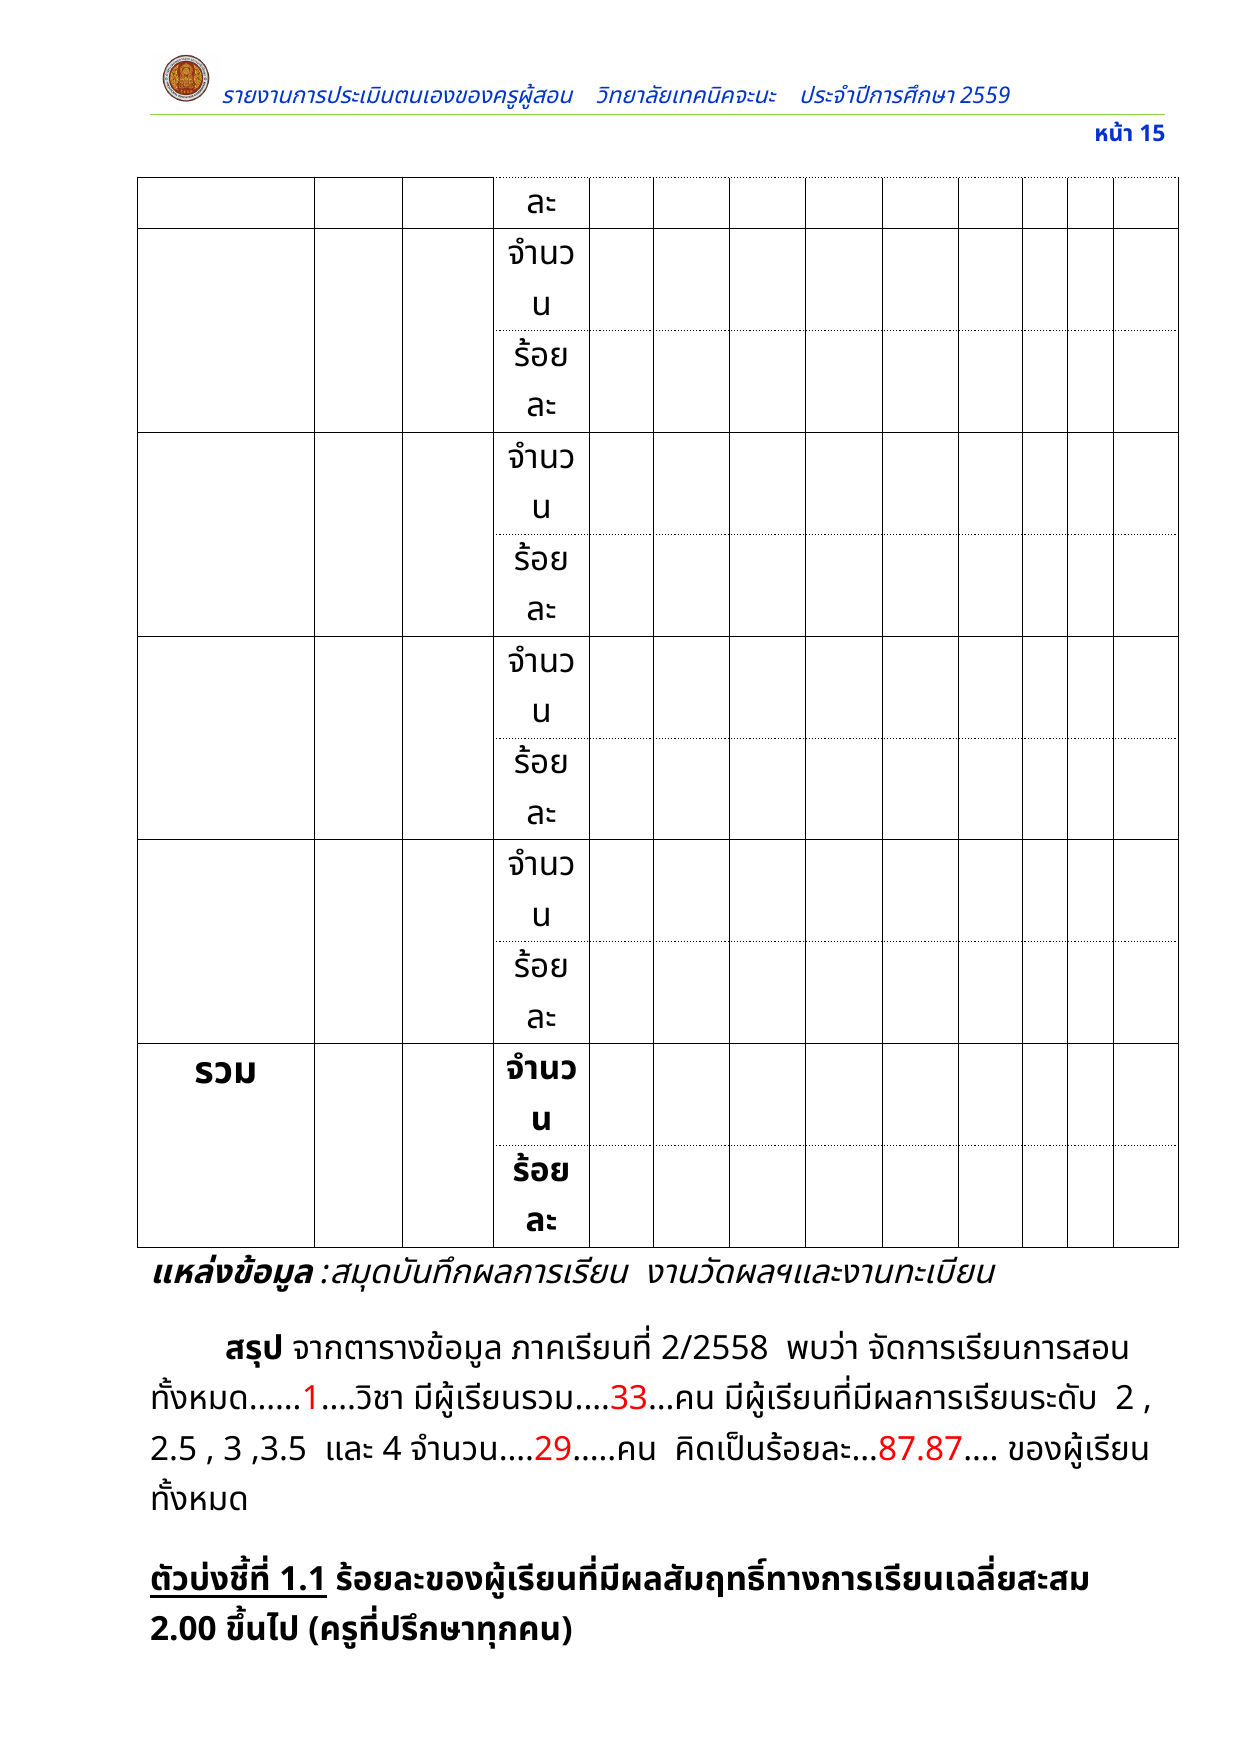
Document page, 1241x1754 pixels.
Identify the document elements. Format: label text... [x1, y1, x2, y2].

table_cell [730, 840, 805, 941]
table_cell [1114, 433, 1178, 534]
table_cell [590, 840, 653, 941]
table_cell จำนวน [494, 840, 589, 941]
table_cell [730, 738, 805, 839]
table_cell [806, 433, 882, 534]
table_cell ร้อยละ [494, 1145, 589, 1247]
table_cell [959, 1044, 1022, 1145]
table_cell [730, 637, 805, 737]
table_cell [315, 433, 402, 636]
table_cell [959, 229, 1022, 330]
table_cell [1114, 229, 1178, 330]
table_cell [403, 1044, 493, 1247]
table_cell [590, 1145, 653, 1247]
table_cell [1114, 738, 1178, 839]
table_cell [654, 840, 729, 941]
table_cell [959, 330, 1022, 432]
table_cell [138, 840, 314, 1043]
table_cell จำนวน [494, 1044, 589, 1145]
table_cell [315, 840, 402, 1043]
table_cell [806, 941, 882, 1043]
table_cell [1114, 941, 1178, 1043]
table_cell [654, 941, 729, 1043]
table_cell [1023, 330, 1067, 432]
table_cell [1114, 177, 1178, 228]
table_cell [1023, 1145, 1067, 1247]
table_cell [806, 1044, 882, 1145]
table_cell [959, 433, 1022, 534]
table_cell [315, 738, 402, 839]
table_cell [590, 534, 653, 636]
table_cell [315, 637, 402, 737]
table_cell [654, 229, 729, 330]
table_cell [806, 637, 882, 737]
text แหล่งข้อมูล :สมุดบันทึกผลการเรียน งานวัดผลฯและงานทะเบียน [150, 1248, 1165, 1298]
table_cell [654, 330, 729, 432]
table_cell [1068, 330, 1113, 432]
table_cell [730, 941, 805, 1043]
table_cell [1068, 840, 1113, 941]
table_cell [1114, 330, 1178, 432]
table_cell ร้อยละ [494, 941, 589, 1043]
table_cell [1114, 534, 1178, 636]
table_cell [1023, 840, 1067, 941]
table_cell [1068, 738, 1113, 839]
table_cell [654, 1044, 729, 1145]
table_cell [806, 840, 882, 941]
table_cell [883, 177, 958, 228]
table_cell [138, 637, 314, 737]
table_cell [590, 941, 653, 1043]
table_cell [1068, 433, 1113, 534]
table_cell [1068, 229, 1113, 330]
table_cell [883, 330, 958, 432]
table_cell จำนวน [494, 433, 589, 534]
table_cell [1114, 1145, 1178, 1247]
table_cell [1068, 1044, 1113, 1145]
table_cell [1023, 1044, 1067, 1145]
table_cell [883, 1145, 958, 1247]
table_cell [315, 229, 402, 432]
table_cell [315, 1044, 402, 1247]
table_cell [1023, 433, 1067, 534]
table_cell [959, 840, 1022, 941]
table_cell [730, 229, 805, 330]
table_cell [1023, 738, 1067, 839]
table_cell [654, 637, 729, 737]
table_cell [590, 177, 653, 228]
table_cell [959, 941, 1022, 1043]
table_cell [806, 177, 882, 228]
table_cell [806, 534, 882, 636]
table_cell [403, 738, 493, 839]
table_cell [730, 433, 805, 534]
table_cell [403, 433, 493, 636]
table_cell [883, 534, 958, 636]
table_cell [1023, 534, 1067, 636]
table_cell [806, 1145, 882, 1247]
table_cell [883, 738, 958, 839]
text ตัวบ่งชี้ที่ 1.1 ร้อยละของผู้เรียนที่มีผลสัมฤทธิ์ทางการเรียนเฉลี่ยสะสม 2.00 ขึ้นไป (ครูที่ปรึกษาทุกคน) [150, 1554, 1165, 1656]
table_cell [959, 738, 1022, 839]
table_cell [1023, 941, 1067, 1043]
table_cell [1068, 637, 1113, 737]
table_cell [959, 637, 1022, 737]
table_cell [654, 534, 729, 636]
table_cell [959, 534, 1022, 636]
table_cell ร้อยละ [494, 330, 589, 432]
table_cell [654, 433, 729, 534]
table_cell [730, 1044, 805, 1145]
table_cell [654, 738, 729, 839]
table_cell [1023, 229, 1067, 330]
table_cell [959, 177, 1022, 228]
table_cell [883, 1044, 958, 1145]
table_cell ร้อยละ [494, 738, 589, 839]
table_cell [1023, 637, 1067, 737]
picture [150, 52, 222, 104]
table_cell [806, 738, 882, 839]
table_cell [590, 433, 653, 534]
table_cell [403, 637, 493, 737]
table_cell [403, 840, 493, 1043]
table_cell [590, 229, 653, 330]
table_cell [959, 1145, 1022, 1247]
table_cell จำนวน [494, 229, 589, 330]
table_cell [730, 330, 805, 432]
table_cell [590, 738, 653, 839]
table_cell [654, 1145, 729, 1247]
table_cell [883, 229, 958, 330]
table_cell จำนวน [494, 637, 589, 737]
table_cell [1114, 840, 1178, 941]
table_cell ร้อยละ [494, 177, 589, 228]
table_cell [654, 177, 729, 228]
table_cell [1114, 1044, 1178, 1145]
table_cell [1068, 941, 1113, 1043]
table_cell [883, 433, 958, 534]
table_cell [1068, 177, 1113, 228]
table_cell [806, 229, 882, 330]
table_cell ร้อยละ [494, 534, 589, 636]
table_cell [1114, 637, 1178, 737]
table_cell รวม [138, 1044, 314, 1247]
table_cell [590, 330, 653, 432]
table_cell [590, 637, 653, 737]
table_cell [138, 433, 314, 636]
table_cell [883, 941, 958, 1043]
table_cell [730, 177, 805, 228]
table_cell [730, 1145, 805, 1247]
text สรุป จากตารางข้อมูล ภาคเรียนที่ 2/2558 พบว่า จัดการเรียนการสอนทั้งหมด……1….วิชา มีผู้เรียนรวม.…33…คน มีผู้เรียนที่มีผลการเรียนระดับ 2 , 2.5 , 3 ,3.5 และ 4 จำนวน….29.….คน คิดเป็นร้อยละ…87.87…. ของผู้เรียนทั้งหมด [150, 1323, 1165, 1526]
table_cell [883, 840, 958, 941]
table_cell [1023, 177, 1067, 228]
table_cell [403, 229, 493, 432]
table_cell [138, 229, 314, 432]
table_cell [138, 738, 314, 839]
table_cell [1068, 534, 1113, 636]
table_cell [730, 534, 805, 636]
table_cell [1068, 1145, 1113, 1247]
table_cell [883, 637, 958, 737]
table_cell [806, 330, 882, 432]
table_cell [590, 1044, 653, 1145]
